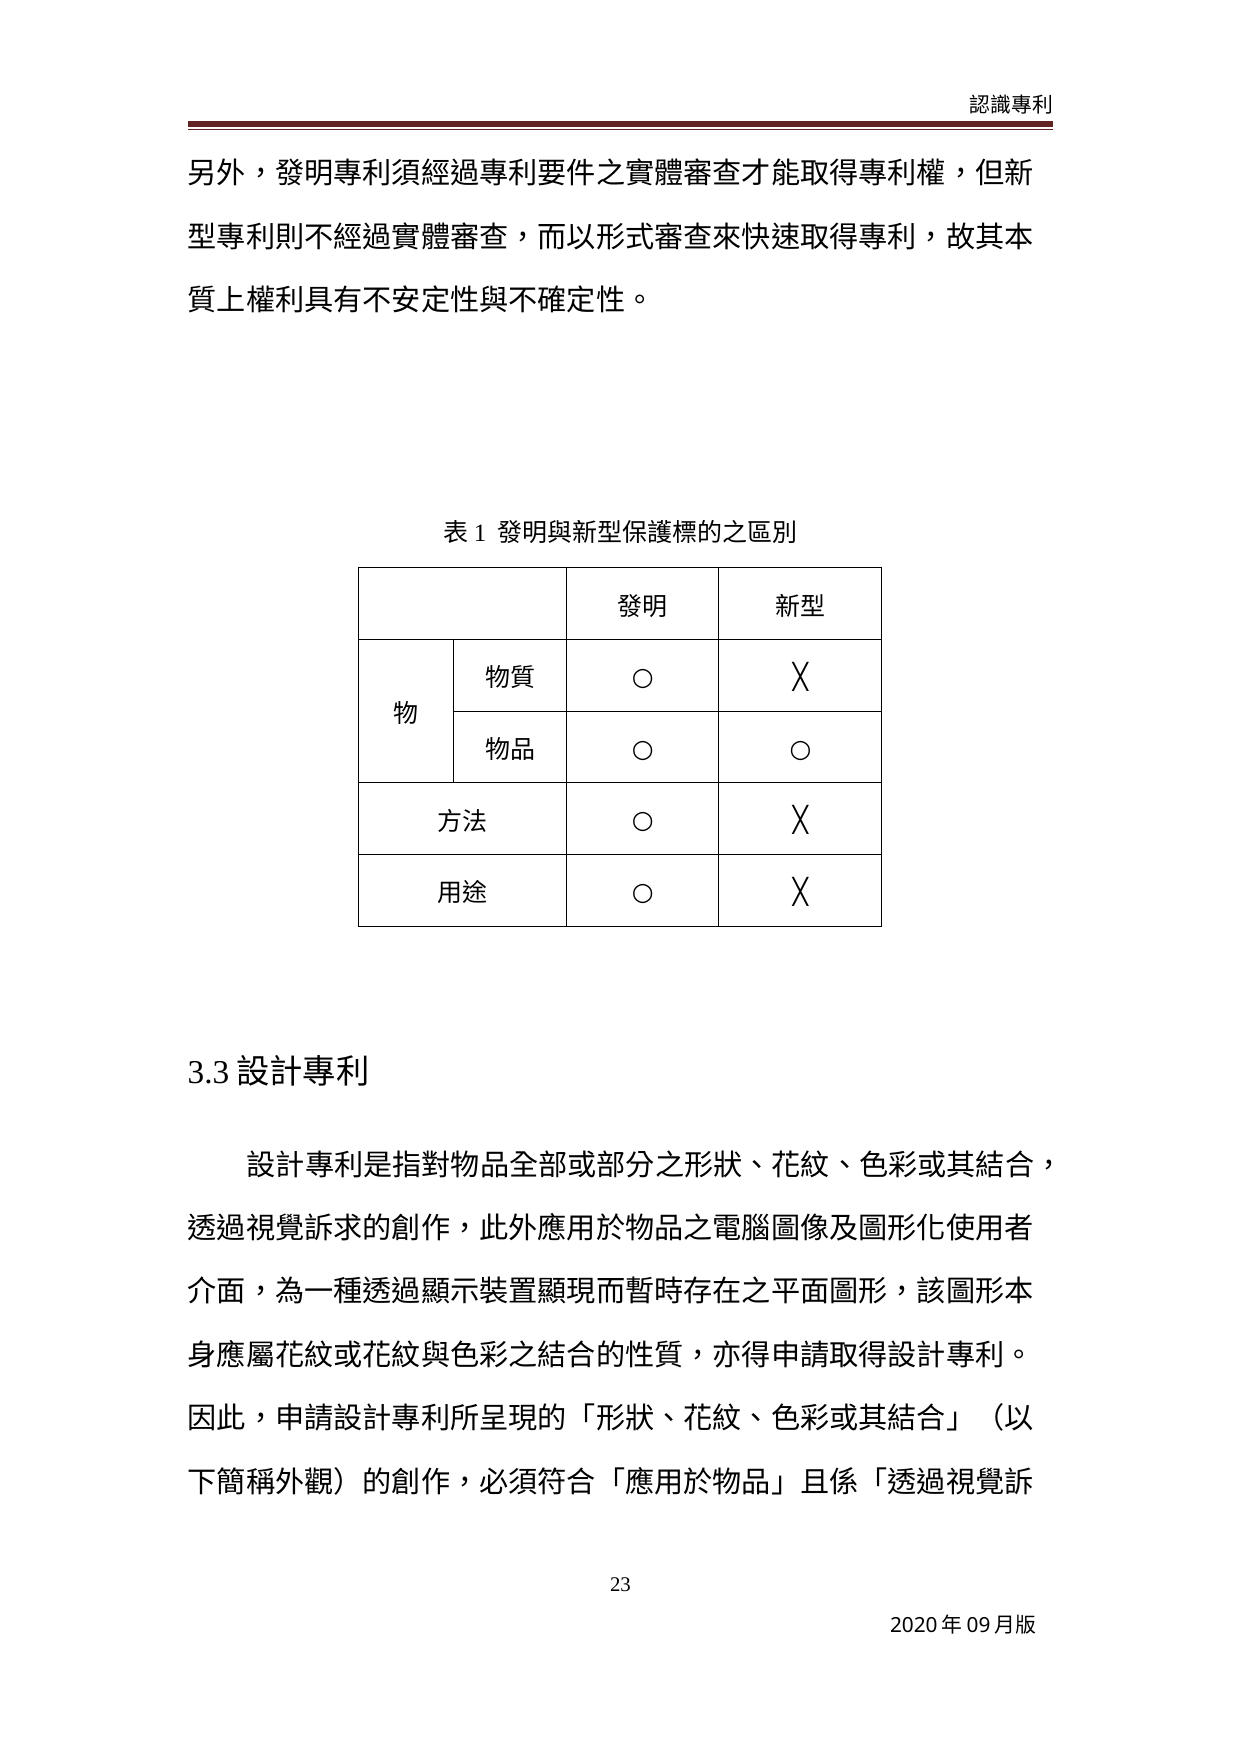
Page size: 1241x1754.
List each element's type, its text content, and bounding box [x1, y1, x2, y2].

table_cell 物 [359, 640, 453, 782]
table_header [359, 568, 566, 639]
subtitle 3.3設計專利 [187, 1045, 1053, 1093]
table_cell ╳ [719, 855, 881, 926]
table_cell 物質 [454, 640, 566, 711]
table_cell ╳ [719, 783, 881, 854]
table_cell ╳ [719, 640, 881, 711]
table_cell 物品 [454, 712, 566, 782]
table_cell ○ [567, 640, 718, 711]
table_cell 用途 [359, 855, 566, 926]
table_cell ○ [719, 712, 881, 782]
text 表 1 發明與新型保護標的之區別 [187, 513, 1053, 549]
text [187, 150, 1053, 319]
table_header 發明 [567, 568, 718, 639]
table_cell 方法 [359, 783, 566, 854]
table_header 新型 [719, 568, 881, 639]
table_cell ○ [567, 855, 718, 926]
table_cell ○ [567, 783, 718, 854]
table_cell ○ [567, 712, 718, 782]
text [187, 1141, 1053, 1501]
